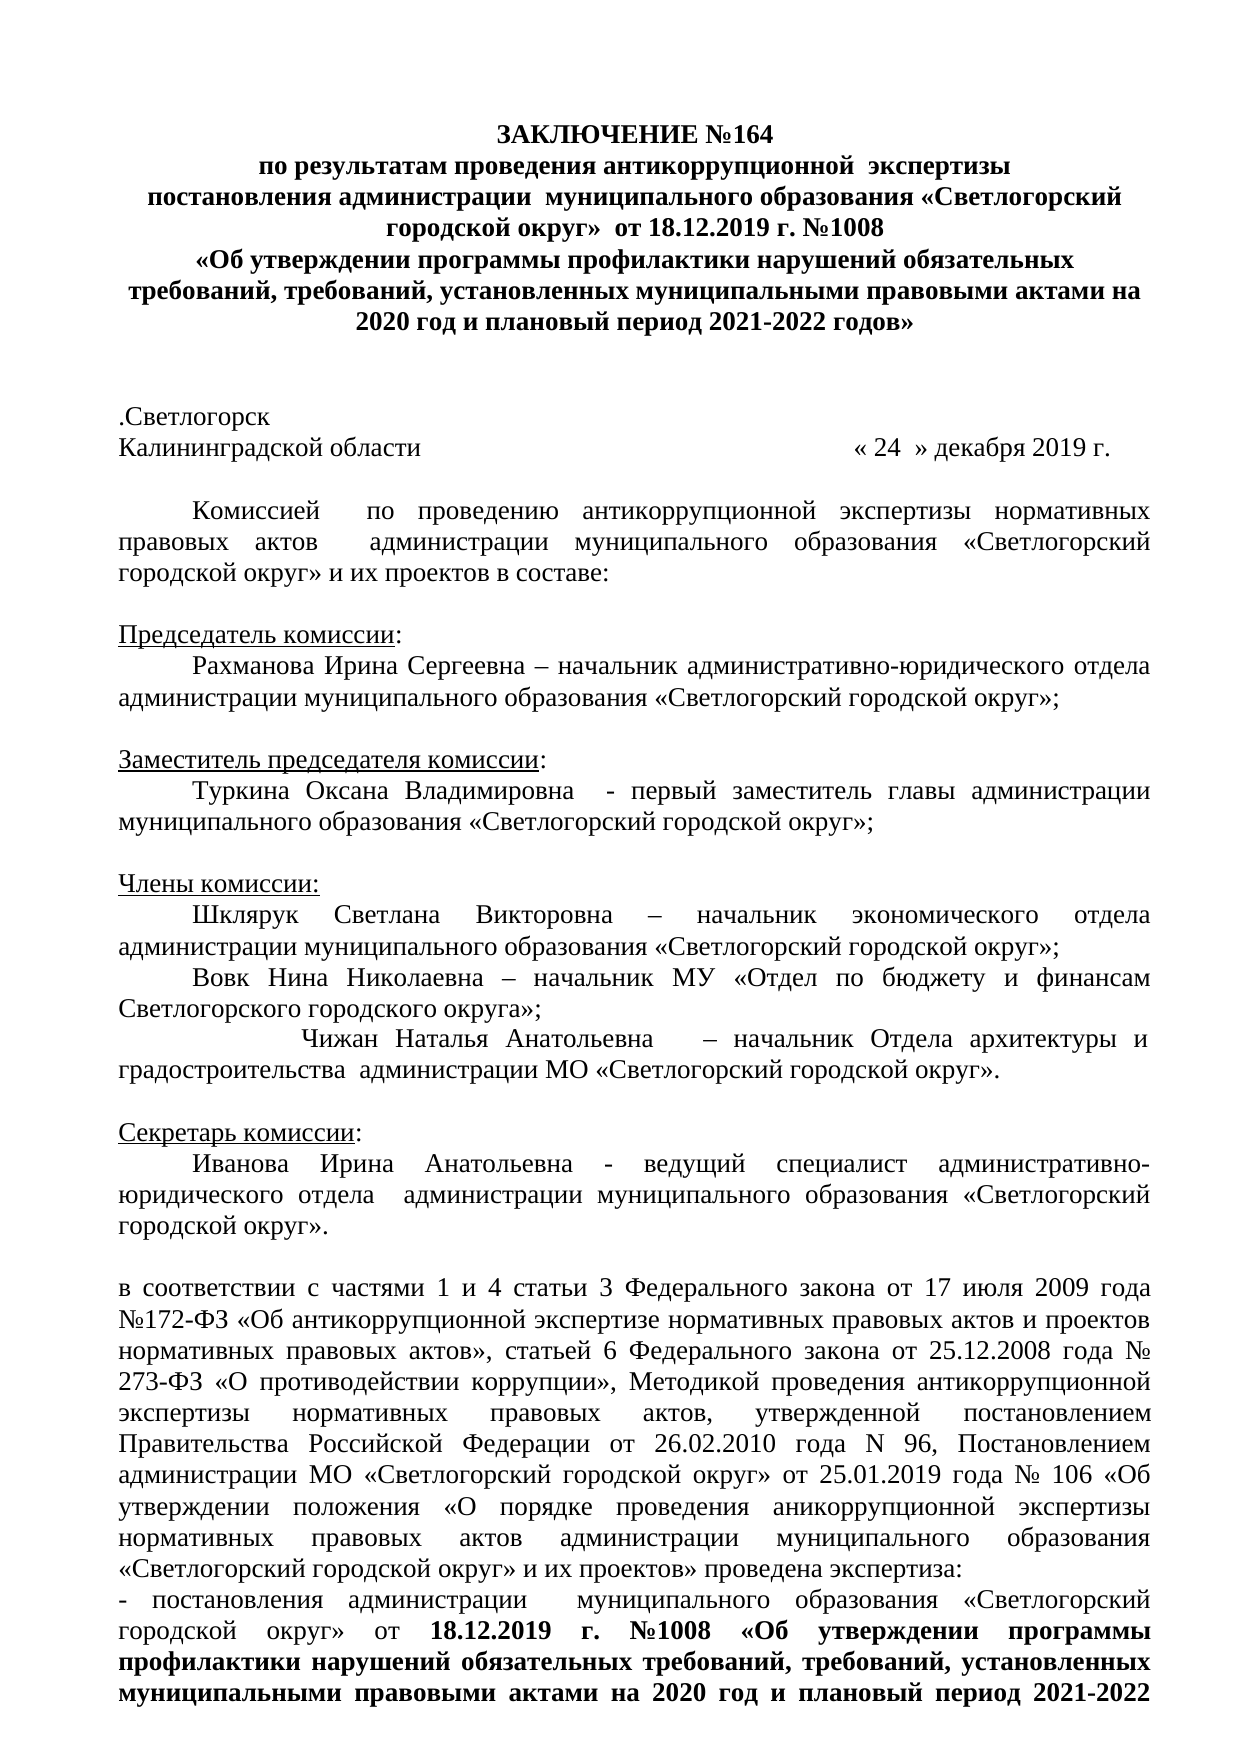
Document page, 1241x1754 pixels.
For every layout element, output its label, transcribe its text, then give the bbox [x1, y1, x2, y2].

text Калининградской области « 24 » декабря 2019 г. [118, 431, 1152, 463]
title «Об утверждении программы профилактики нарушений обязательных требований, требований, установленных муниципальными правовыми актами на 2020 год и плановый период 2021-2022 годов» [118, 243, 1152, 336]
text по результатам проведения антикоррупционной экспертизы [118, 149, 1152, 180]
text Шклярук Светлана Викторовна – начальник экономического отдела администрации муниципального образования «Светлогорский городской округ»; [118, 899, 1152, 961]
text Рахманова Ирина Сергеевна – начальник административно-юридического отдела администрации муниципального образования «Светлогорский городской округ»; [118, 649, 1152, 712]
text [118, 1583, 1152, 1708]
text Комиссией по проведению антикоррупционной экспертизы нормативных правовых актов администрации муниципального образования «Светлогорский городской округ» и их проектов в составе: [118, 494, 1152, 587]
text Члены комиссии: [118, 867, 1152, 899]
text ЗАКЛЮЧЕНИЕ №164 [118, 118, 1152, 149]
text Чижан Наталья Анатольевна – начальник Отдела архитектуры и градостроительства администрации МО «Светлогорский городской округ». [118, 1023, 1152, 1085]
text Туркина Оксана Владимировна - первый заместитель главы администрации муниципального образования «Светлогорский городской округ»; [118, 774, 1152, 836]
text Иванова Ирина Анатольевна - ведущий специалист административно-юридического отдела администрации муниципального образования «Светлогорский городской округ». [118, 1147, 1152, 1240]
text постановления администрации муниципального образования «Светлогорский городской округ» от 18.12.2019 г. №1008 [118, 180, 1152, 243]
text Секретарь комиссии: [118, 1116, 1152, 1147]
text Председатель комиссии: [118, 618, 1152, 649]
text в соответствии с частями 1 и 4 статьи 3 Федерального закона от 17 июля 2009 года №172-ФЗ «Об антикоррупционной экспертизе нормативных правовых актов и проектов нормативных правовых актов», статьей 6 Федерального закона от 25.12.2008 года № 273-ФЗ «О противодействии коррупции», Методикой проведения антикоррупционной экспертизы нормативных правовых актов, утвержденной постановлением Правительства Российской Федерации от 26.02.2010 года N 96, Постановлением администрации МО «Светлогорский городской округ» от 25.01.2019 года № 106 «Об утверждении положения «О порядке проведения аникоррупционной экспертизы нормативных правовых актов администрации муниципального образования «Светлогорский городской округ» и их проектов» проведена экспертиза: [118, 1272, 1152, 1583]
text Заместитель председателя комиссии: [118, 743, 1152, 774]
text .Светлогорск [118, 400, 1152, 431]
text Вовк Нина Николаевна – начальник МУ «Отдел по бюджету и финансам Светлогорского городского округа»; [118, 961, 1152, 1023]
